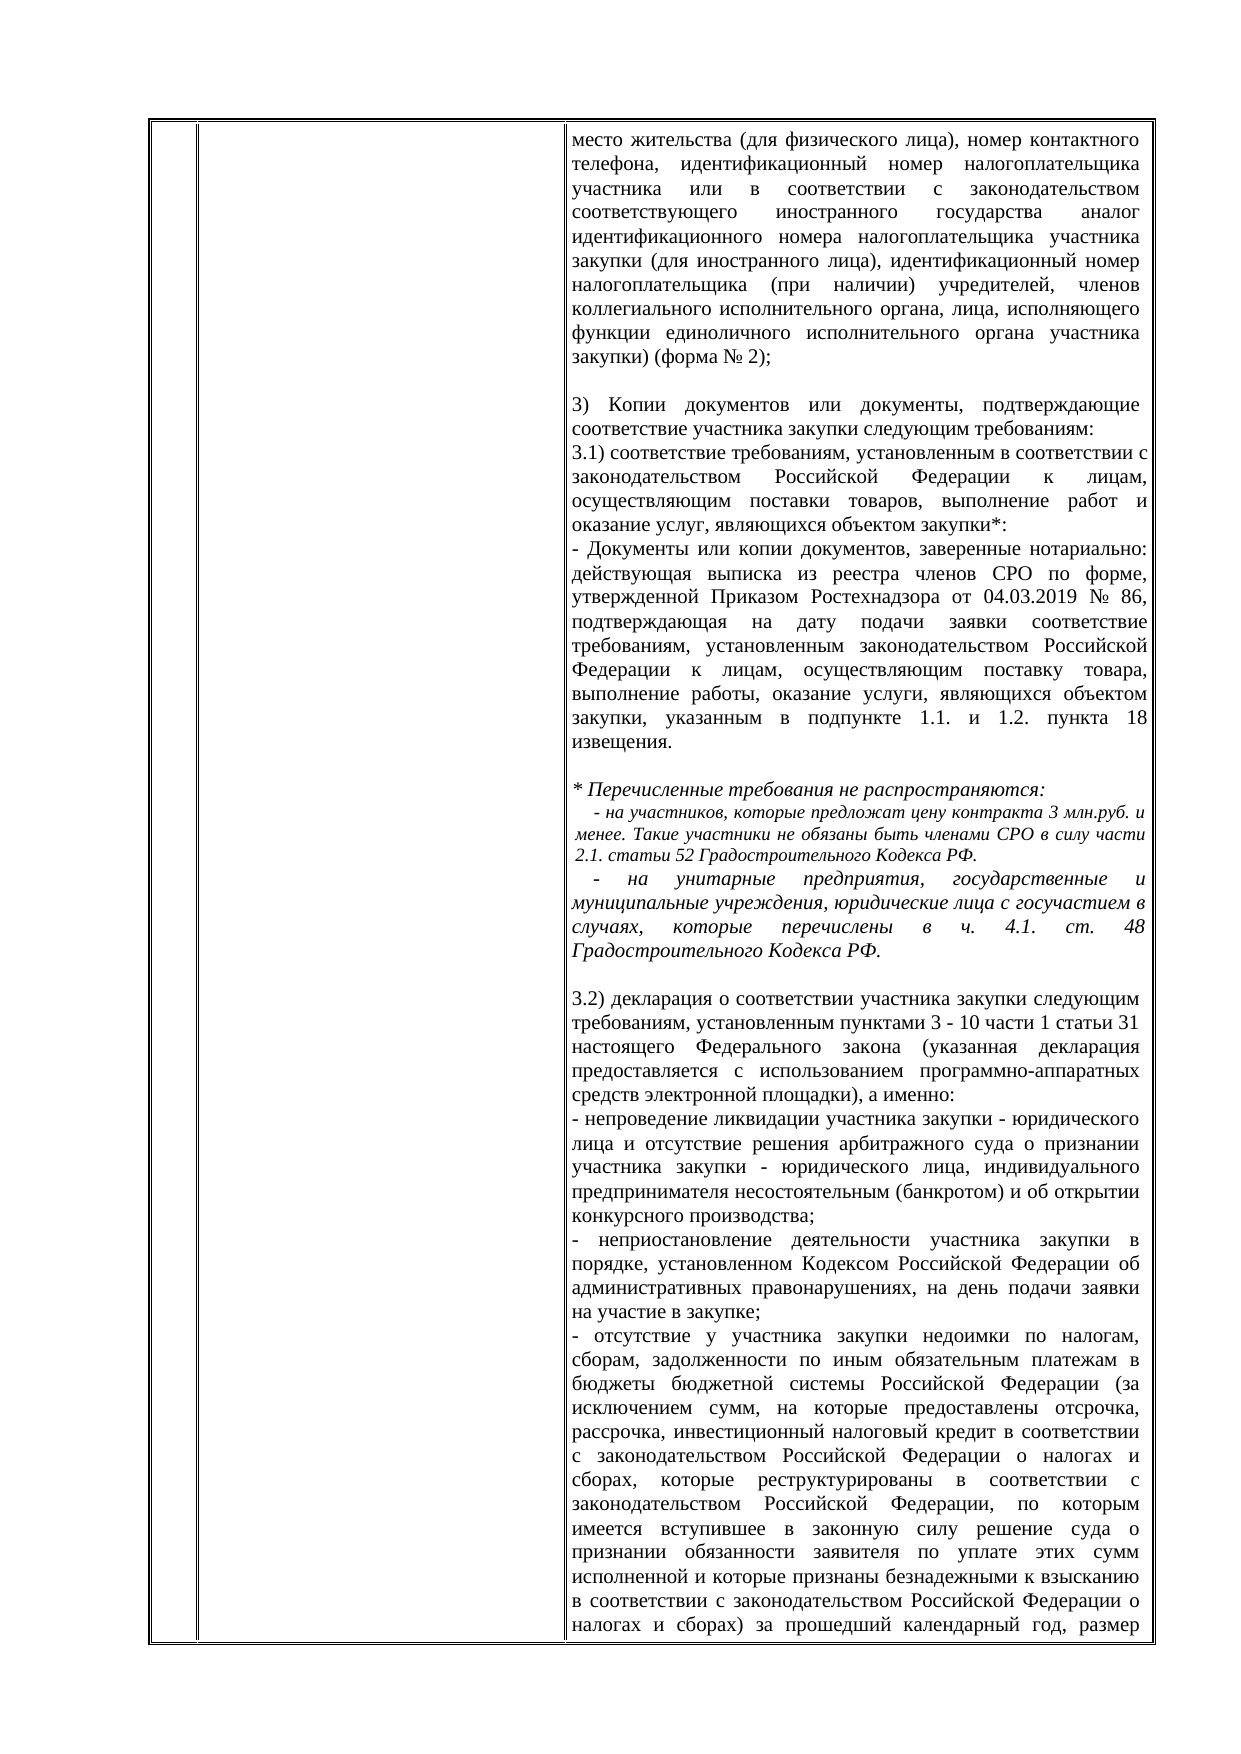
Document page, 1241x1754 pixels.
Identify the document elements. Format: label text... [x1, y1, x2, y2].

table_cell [566, 122, 1152, 1642]
table_cell 24 [152, 122, 198, 1642]
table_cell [198, 122, 566, 1642]
